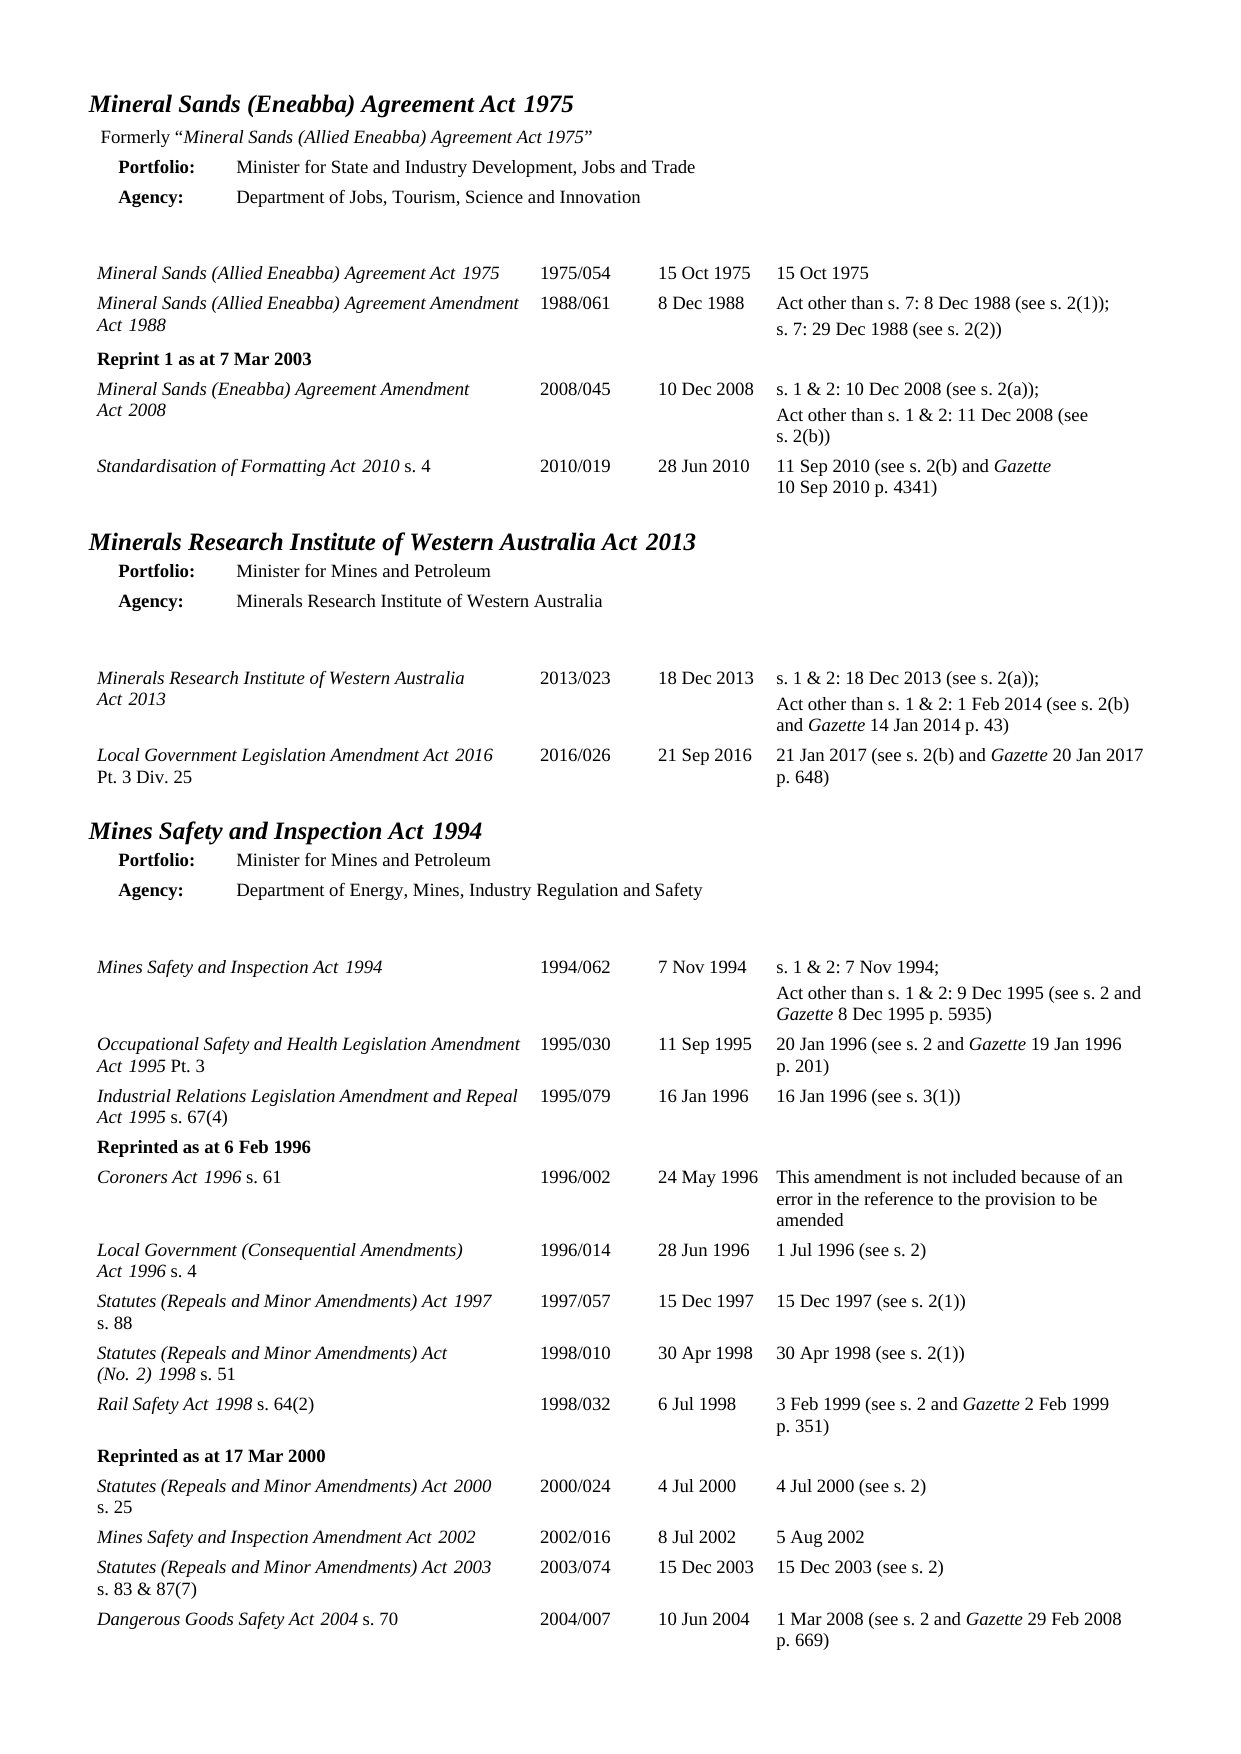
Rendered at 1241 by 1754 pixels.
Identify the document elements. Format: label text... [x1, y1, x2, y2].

text Mineral Sands (Eneabba) Agreement Act 1975 [89, 89, 1152, 117]
table_cell 28 Jun 2010 [650, 451, 768, 502]
table_cell Mines Safety and Inspection Amendment Act 2002 [89, 1522, 531, 1552]
table_cell 2016/026 [531, 740, 649, 791]
table_cell Coroners Act 1996 s. 61 [89, 1162, 531, 1235]
table_cell 24 May 1996 [650, 1162, 768, 1235]
table_header 7 Nov 1994 [650, 952, 768, 1029]
table_cell 1995/079 [531, 1080, 649, 1132]
table_cell 11 Sep 1995 [650, 1029, 768, 1080]
table_cell Dangerous Goods Safety Act 2004 s. 70 [89, 1603, 531, 1655]
table_cell 4 Jul 2000 [650, 1470, 768, 1522]
table_cell Occupational Safety and Health Legislation Amendment Act 1995 Pt. 3 [89, 1029, 531, 1080]
table_cell 30 Apr 1998 [650, 1338, 768, 1389]
table_cell 15 Dec 2003 [650, 1552, 768, 1603]
table_cell This amendment is not included because of an error in the reference to the provision to be amended [768, 1162, 1152, 1235]
table_cell s. 1 & 2: 10 Dec 2008 (see s. 2(a)); Act other than s. 1 & 2: 11 Dec 2008 (see s. 2(b)) [768, 374, 1152, 451]
table_header s. 1 & 2: 7 Nov 1994; Act other than s. 1 & 2: 9 Dec 1995 (see s. 2 and Gazette 8 Dec 1995 p. 5935) [768, 952, 1152, 1029]
table_cell 10 Jun 2004 [650, 1603, 768, 1655]
table_cell 1998/032 [531, 1389, 649, 1441]
table_header 1994/062 [531, 952, 649, 1029]
text Mines Safety and Inspection Act 1994 [89, 816, 1152, 845]
text Minerals Research Institute of Western Australia Act 2013 [89, 527, 1152, 556]
table_cell 16 Jan 1996 [650, 1080, 768, 1132]
table_cell 2003/074 [531, 1552, 649, 1603]
table_cell Statutes (Repeals and Minor Amendments) Act 2000 s. 25 [89, 1470, 531, 1522]
table_cell 3 Feb 1999 (see s. 2 and Gazette 2 Feb 1999 p. 351) [768, 1389, 1152, 1441]
table_cell Mineral Sands (Allied Eneabba) Agreement Amendment Act 1988 [89, 288, 531, 344]
table_cell Agency: [118, 181, 236, 211]
table_header Portfolio: [118, 151, 236, 181]
table_cell 2008/045 [531, 374, 649, 451]
table_cell 1996/014 [531, 1235, 649, 1286]
table_cell Department of Jobs, Tourism, Science and Innovation [236, 181, 1122, 211]
table_cell 11 Sep 2010 (see s. 2(b) and Gazette 10 Sep 2010 p. 4341) [768, 451, 1152, 502]
table_cell 2000/024 [531, 1470, 649, 1522]
table_cell 8 Jul 2002 [650, 1522, 768, 1552]
table_cell Minerals Research Institute of Western Australia [236, 586, 1122, 616]
table_cell 10 Dec 2008 [650, 374, 768, 451]
table_cell 1 Mar 2008 (see s. 2 and Gazette 29 Feb 2008 p. 669) [768, 1603, 1152, 1655]
table_cell 1988/061 [531, 288, 649, 344]
table_cell Agency: [118, 875, 236, 905]
table_cell 21 Sep 2016 [650, 740, 768, 791]
table_header 15 Oct 1975 [768, 258, 1152, 288]
table_header s. 1 & 2: 18 Dec 2013 (see s. 2(a)); Act other than s. 1 & 2: 1 Feb 2014 (see s. 2(b) and Gazette 14 Jan 2014 p. 43) [768, 663, 1152, 740]
table_header Portfolio: [118, 845, 236, 875]
table_cell Reprint 1 as at 7 Mar 2003 [89, 344, 1152, 373]
table_header 15 Oct 1975 [650, 258, 768, 288]
table_header Minister for Mines and Petroleum [236, 845, 1122, 875]
table_cell 30 Apr 1998 (see s. 2(1)) [768, 1338, 1152, 1389]
table_cell 1 Jul 1996 (see s. 2) [768, 1235, 1152, 1286]
table_cell Agency: [118, 586, 236, 616]
table_cell Reprinted as at 17 Mar 2000 [89, 1441, 1152, 1470]
table_header Minister for State and Industry Development, Jobs and Trade [236, 151, 1122, 181]
table_cell 1995/030 [531, 1029, 649, 1080]
table_cell 21 Jan 2017 (see s. 2(b) and Gazette 20 Jan 2017 p. 648) [768, 740, 1152, 791]
table_header Minerals Research Institute of Western Australia Act 2013 [89, 663, 531, 740]
table_header Mineral Sands (Allied Eneabba) Agreement Act 1975 [89, 258, 531, 288]
table_header Minister for Mines and Petroleum [236, 556, 1122, 586]
table_cell 5 Aug 2002 [768, 1522, 1152, 1552]
table_cell 15 Dec 2003 (see s. 2) [768, 1552, 1152, 1603]
table_header Portfolio: [118, 556, 236, 586]
table_cell 15 Dec 1997 (see s. 2(1)) [768, 1286, 1152, 1338]
table_cell Local Government Legislation Amendment Act 2016 Pt. 3 Div. 25 [89, 740, 531, 791]
table_cell Mineral Sands (Eneabba) Agreement Amendment Act 2008 [89, 374, 531, 451]
table_cell 2004/007 [531, 1603, 649, 1655]
table_cell Act other than s. 7: 8 Dec 1988 (see s. 2(1)); s. 7: 29 Dec 1988 (see s. 2(2)) [768, 288, 1152, 344]
table_cell Department of Energy, Mines, Industry Regulation and Safety [236, 875, 1122, 905]
table_cell 1997/057 [531, 1286, 649, 1338]
table_cell 1998/010 [531, 1338, 649, 1389]
table_cell 2002/016 [531, 1522, 649, 1552]
table_cell Statutes (Repeals and Minor Amendments) Act 1997 s. 88 [89, 1286, 531, 1338]
table_header 2013/023 [531, 663, 649, 740]
table_cell 4 Jul 2000 (see s. 2) [768, 1470, 1152, 1522]
table_header Mines Safety and Inspection Act 1994 [89, 952, 531, 1029]
table_cell 16 Jan 1996 (see s. 3(1)) [768, 1080, 1152, 1132]
table_header 18 Dec 2013 [650, 663, 768, 740]
table_header 1975/054 [531, 258, 649, 288]
table_cell Statutes (Repeals and Minor Amendments) Act 2003 s. 83 & 87(7) [89, 1552, 531, 1603]
text Formerly “Mineral Sands (Allied Eneabba) Agreement Act 1975” [100, 126, 1152, 147]
table_cell 2010/019 [531, 451, 649, 502]
table_cell Statutes (Repeals and Minor Amendments) Act (No. 2) 1998 s. 51 [89, 1338, 531, 1389]
table_cell 8 Dec 1988 [650, 288, 768, 344]
table_cell Industrial Relations Legislation Amendment and Repeal Act 1995 s. 67(4) [89, 1080, 531, 1132]
table_cell 6 Jul 1998 [650, 1389, 768, 1441]
table_cell 15 Dec 1997 [650, 1286, 768, 1338]
table_cell 1996/002 [531, 1162, 649, 1235]
table_cell Local Government (Consequential Amendments) Act 1996 s. 4 [89, 1235, 531, 1286]
table_cell 20 Jan 1996 (see s. 2 and Gazette 19 Jan 1996 p. 201) [768, 1029, 1152, 1080]
table_cell Rail Safety Act 1998 s. 64(2) [89, 1389, 531, 1441]
table_cell Standardisation of Formatting Act 2010 s. 4 [89, 451, 531, 502]
table_cell Reprinted as at 6 Feb 1996 [89, 1132, 1152, 1162]
table_cell 28 Jun 1996 [650, 1235, 768, 1286]
